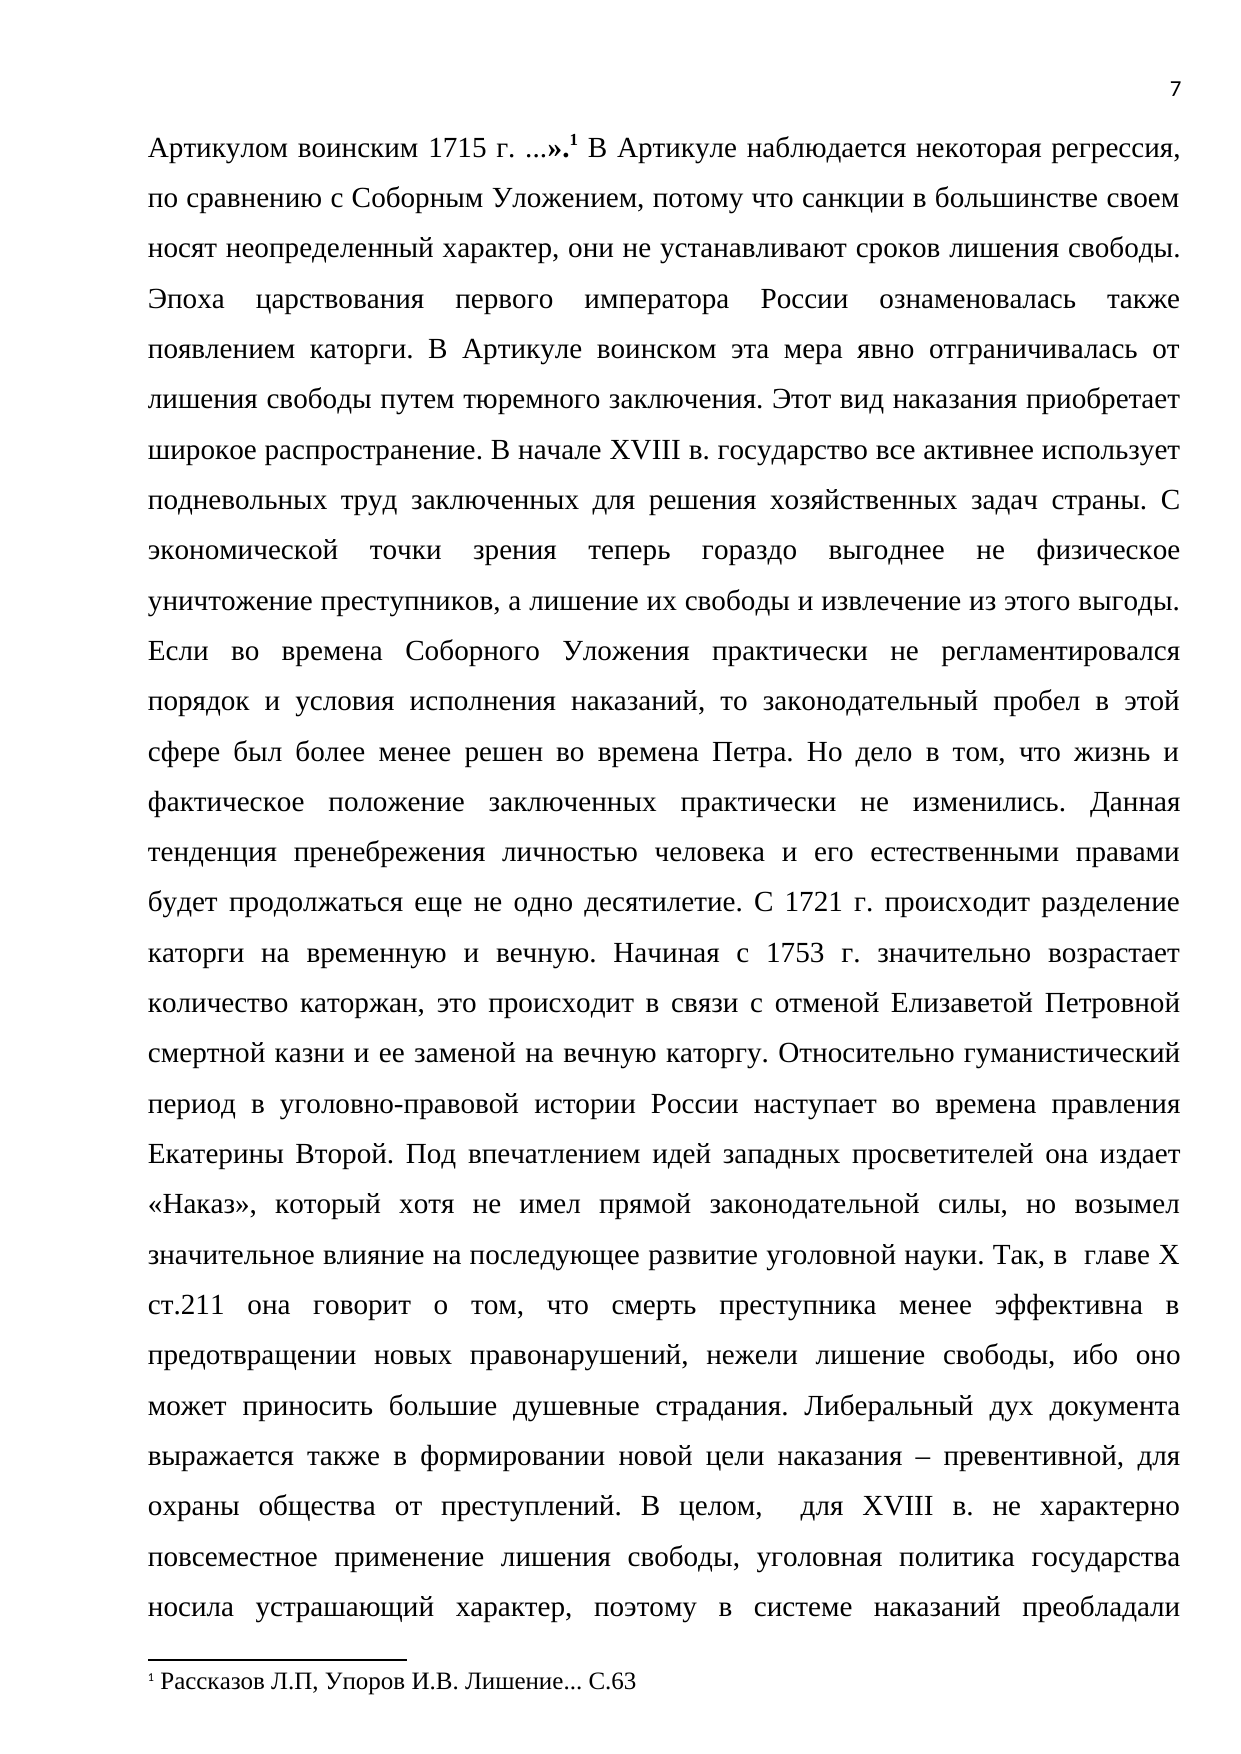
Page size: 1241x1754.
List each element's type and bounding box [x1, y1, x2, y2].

text [148, 130, 1181, 1622]
